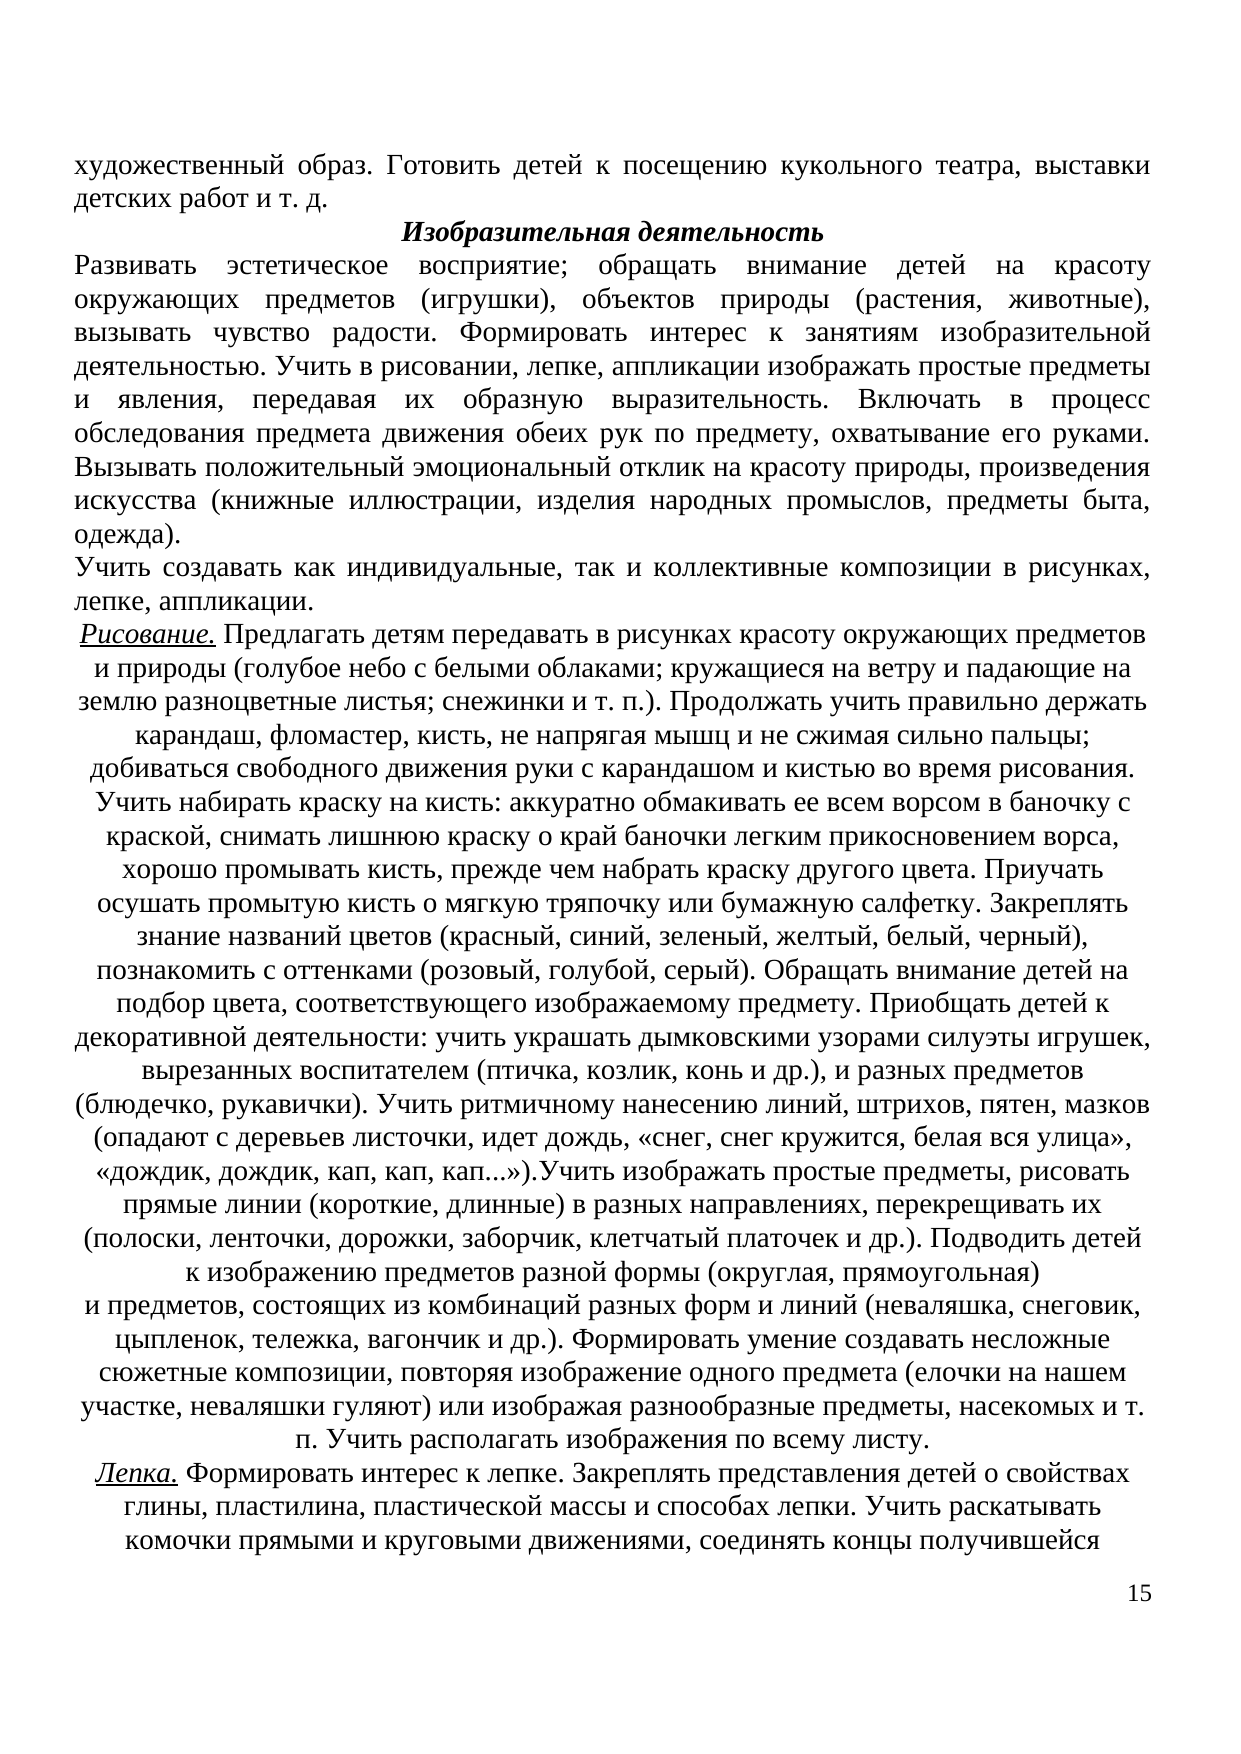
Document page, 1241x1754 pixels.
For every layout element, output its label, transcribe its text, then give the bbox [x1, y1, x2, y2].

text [74, 616, 1152, 1556]
text Развивать эстетическое восприятие; обращать внимание детей на красоту окружающих предметов (игрушки), объектов природы (растения, животные), вызывать чувство радости. Формировать интерес к занятиям изобразительной деятельностью. Учить в рисовании, лепке, аппликации изображать простые предметы и явления, передавая их образную выразительность. Включать в процесс обследования предмета движения обеих рук по предмету, охватывание его руками. Вызывать положительный эмоциональный отклик на красоту природы, произведения искусства (книжные иллюстрации, изделия народных промыслов, предметы быта, одежда). Учить создавать как индивидуальные, так и коллективные композиции в рисунках, лепке, аппликации. [74, 247, 1152, 616]
text Изобразительная деятельность [74, 214, 1152, 247]
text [74, 147, 1152, 214]
